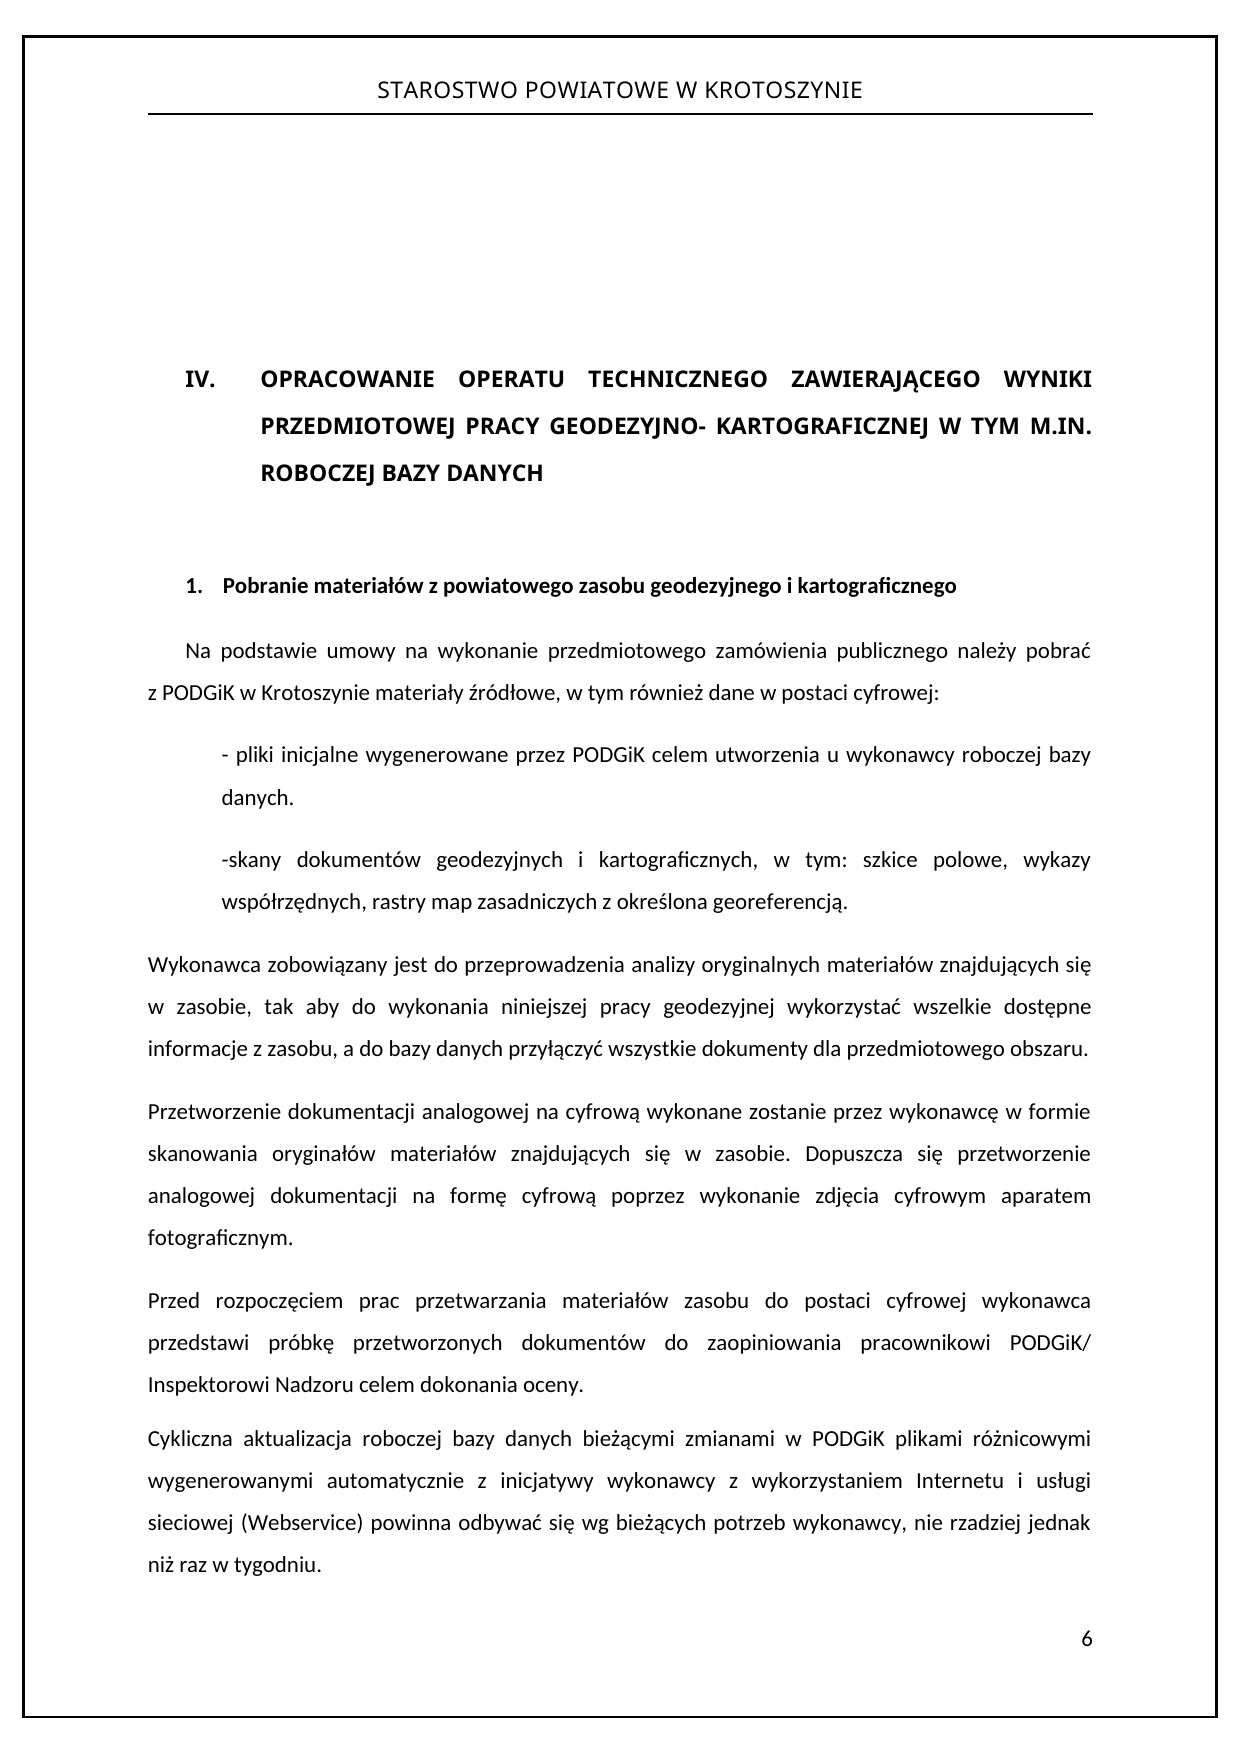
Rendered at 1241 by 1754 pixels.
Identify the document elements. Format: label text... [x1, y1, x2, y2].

text Na podstawie umowy na wykonanie przedmiotowego zamówienia publicznego należy pobrać z PODGiK w Krotoszynie materiały źródłowe, w tym również dane w postaci cyfrowej: [148, 636, 1093, 706]
text Cykliczna aktualizacja roboczej bazy danych bieżącymi zmianami w PODGiK plikami różnicowymi wygenerowanymi automatycznie z inicjatywy wykonawcy z wykorzystaniem Internetu i usługi sieciowej (Webservice) powinna odbywać się wg bieżących potrzeb wykonawcy, nie rzadziej jednak niż raz w tygodniu. [148, 1424, 1093, 1578]
text - pliki inicjalne wygenerowane przez PODGiK celem utworzenia u wykonawcy roboczej bazy danych. [221, 741, 1093, 811]
list OPRACOWANIE OPERATU TECHNICZNEGO ZAWIERAJĄCEGO WYNIKI PRZEDMIOTOWEJ PRACY GEODEZYJNO- KARTOGRAFICZNEJ W TYM M.IN. ROBOCZEJ BAZY DANYCH [185, 363, 1093, 488]
text Wykonawca zobowiązany jest do przeprowadzenia analizy oryginalnych materiałów znajdujących się w zasobie, tak aby do wykonania niniejszej pracy geodezyjnej wykorzystać wszelkie dostępne informacje z zasobu, a do bazy danych przyłączyć wszystkie dokumenty dla przedmiotowego obszaru. [148, 950, 1093, 1062]
text Przetworzenie dokumentacji analogowej na cyfrową wykonane zostanie przez wykonawcę w formie skanowania oryginałów materiałów znajdujących się w zasobie. Dopuszcza się przetworzenie analogowej dokumentacji na formę cyfrową poprzez wykonanie zdjęcia cyfrowym aparatem fotograficznym. [148, 1097, 1093, 1251]
text Przed rozpoczęciem prac przetwarzania materiałów zasobu do postaci cyfrowej wykonawca przedstawi próbkę przetworzonych dokumentów do zaopiniowania pracownikowi PODGiK/ Inspektorowi Nadzoru celem dokonania oceny. [148, 1286, 1093, 1398]
text -skany dokumentów geodezyjnych i kartograficznych, w tym: szkice polowe, wykazy współrzędnych, rastry map zasadniczych z określona georeferencją. [221, 845, 1093, 915]
list Pobranie materiałów z powiatowego zasobu geodezyjnego i kartograficznego [185, 571, 1093, 599]
